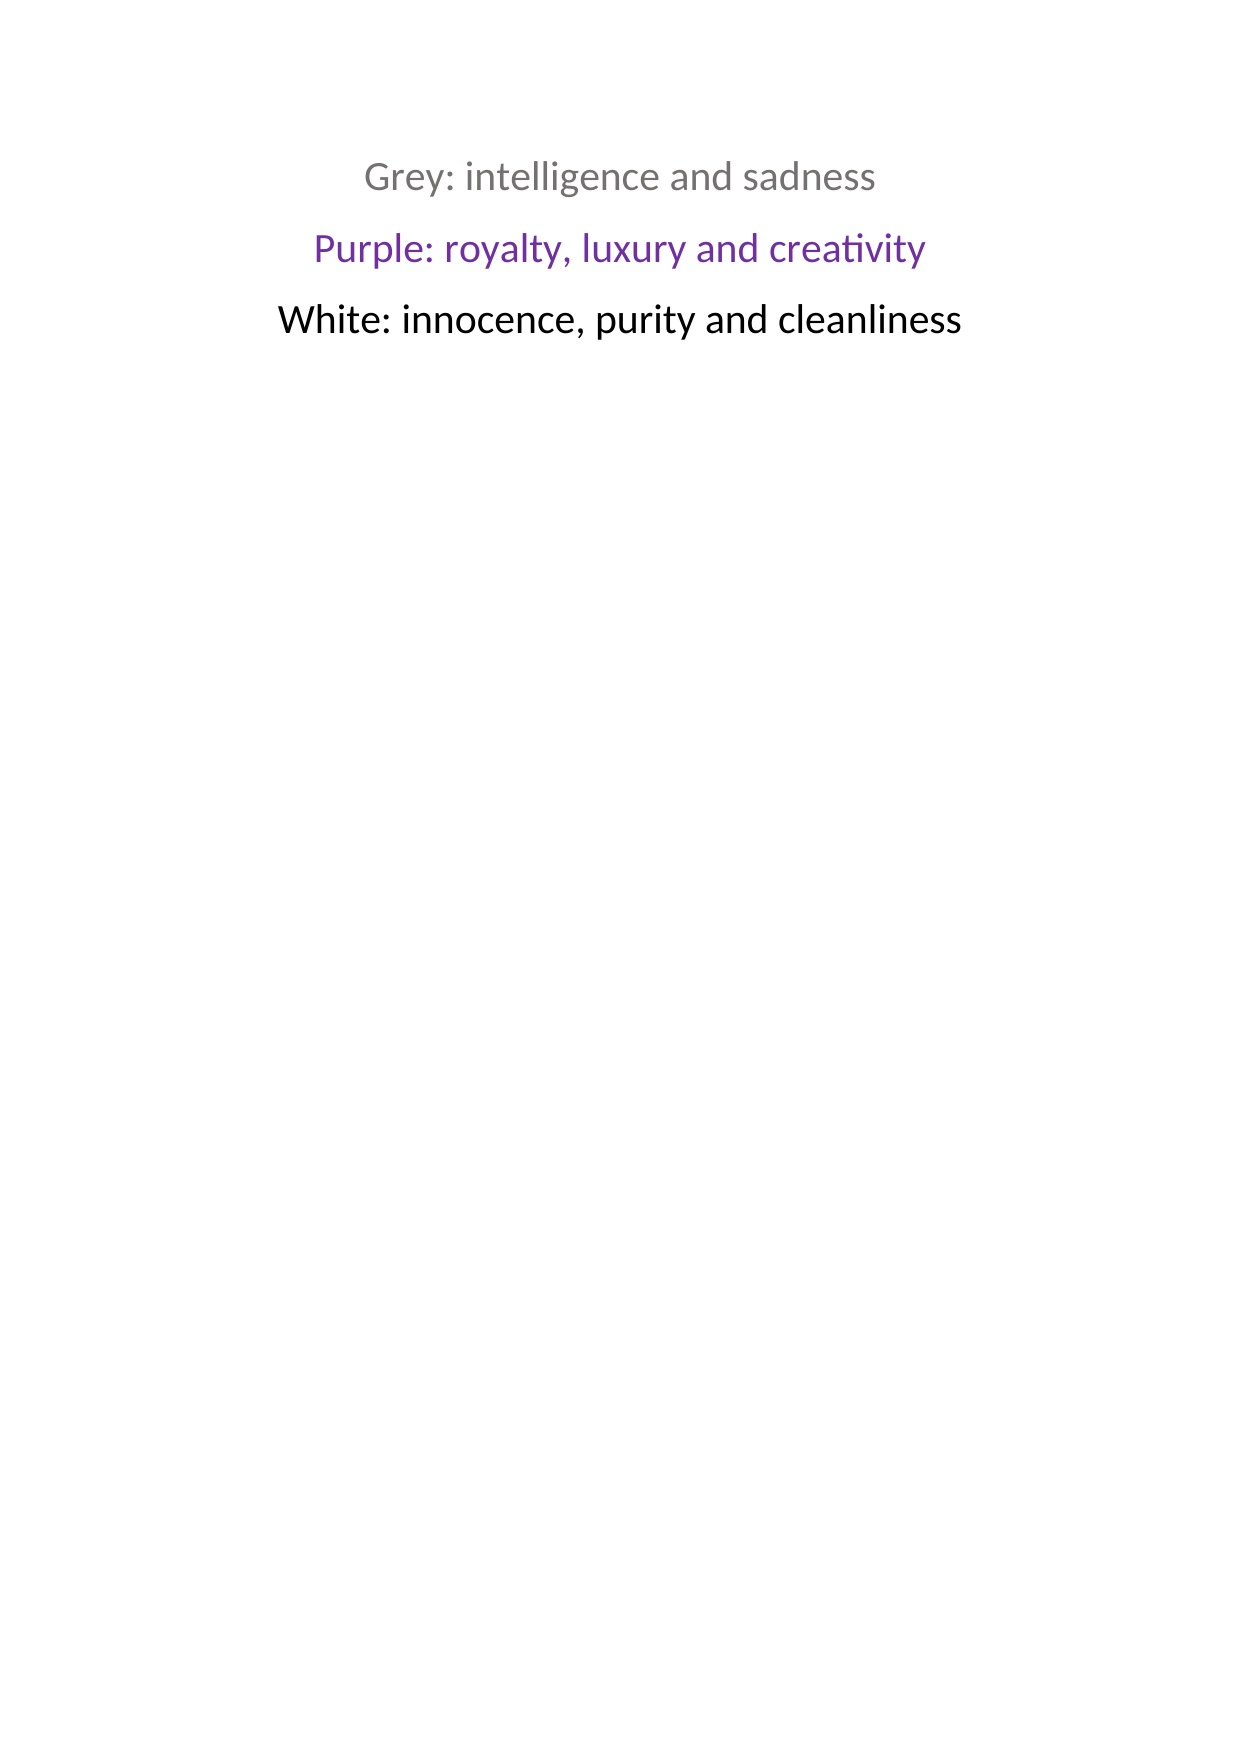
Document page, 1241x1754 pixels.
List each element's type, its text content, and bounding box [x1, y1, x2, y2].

text White: innocence, purity and cleanliness [150, 293, 1090, 344]
text Purple: royalty, luxury and creativity [150, 222, 1090, 272]
text Grey: intelligence and sadness [150, 150, 1090, 201]
